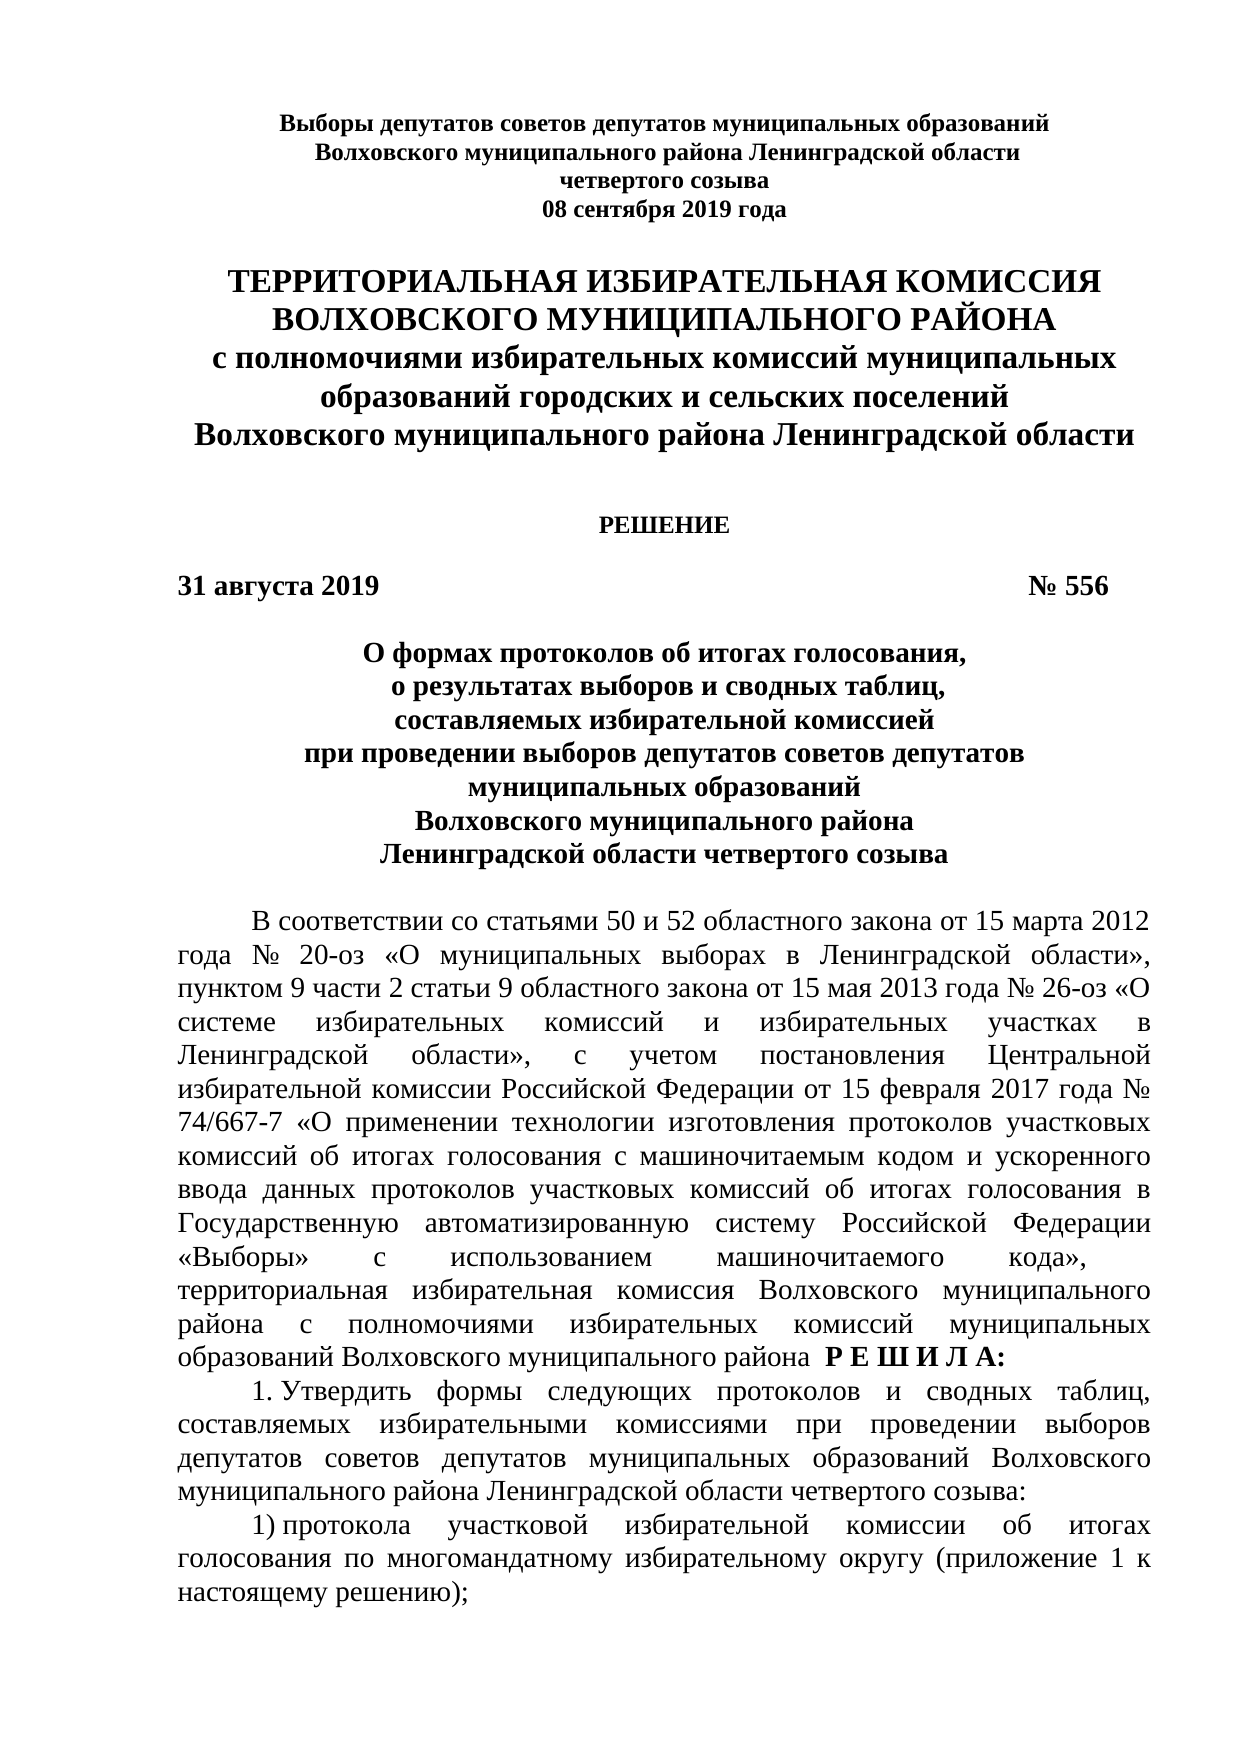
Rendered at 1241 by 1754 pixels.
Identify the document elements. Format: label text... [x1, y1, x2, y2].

text 08 сентября 2019 года [177, 194, 1152, 223]
text с полномочиями избирательных комиссий муниципальных образований городских и сельских поселений [177, 338, 1152, 414]
text Волховского муниципального района [177, 803, 1152, 836]
text ТЕРРИТОРИАЛЬНАЯ ИЗБИРАТЕЛЬНАЯ КОМИССИЯ [177, 261, 1152, 299]
text 31 августа 2019 № 556 [177, 568, 1152, 601]
text Волховского муниципального района Ленинградской области [177, 414, 1152, 453]
text составляемых избирательной комиссией [177, 702, 1152, 736]
text 1) протокола участковой избирательной комиссии об итогах голосования по многомандатному избирательному округу (приложение 1 к настоящему решению); [177, 1507, 1152, 1608]
text Ленинградской области четвертого созыва [177, 836, 1152, 870]
text Волховского муниципального района Ленинградской области [177, 137, 1152, 165]
text О формах протоколов об итогах голосования, [177, 635, 1152, 668]
text РЕШЕНИЕ [177, 510, 1152, 539]
text при проведении выборов депутатов советов депутатов [177, 736, 1152, 769]
text четвертого созыва [177, 165, 1152, 194]
text муниципальных образований [177, 769, 1152, 803]
text ВОЛХОВСКОГО МУНИЦИПАЛЬНОГО РАЙОНА [177, 299, 1152, 338]
text Выборы депутатов советов депутатов муниципальных образований [177, 108, 1152, 137]
text 1. Утвердить формы следующих протоколов и сводных таблиц, составляемых избирательными комиссиями при проведении выборов депутатов советов депутатов муниципальных образований Волховского муниципального района Ленинградской области четвертого созыва: [177, 1373, 1152, 1507]
text В соответствии со статьями 50 и 52 областного закона от 15 марта 2012 года № 20-оз «О муниципальных выборах в Ленинградской области», пунктом 9 части 2 статьи 9 областного закона от 15 мая 2013 года № 26-оз «О системе избирательных комиссий и избирательных участках в Ленинградской области», с учетом постановления Центральной избирательной комиссии Российской Федерации от 15 февраля 2017 года № 74/667-7 «О применении технологии изготовления протоколов участковых комиссий об итогах голосования с машиночитаемым кодом и ускоренного ввода данных протоколов участковых комиссий об итогах голосования в Государственную автоматизированную систему Российской Федерации «Выборы» с использованием машиночитаемого кода», территориальная избирательная комиссия Волховского муниципального района с полномочиями избирательных комиссий муниципальных образований Волховского муниципального района Р Е Ш И Л А: [177, 903, 1152, 1373]
text о результатах выборов и сводных таблиц, [177, 668, 1152, 702]
